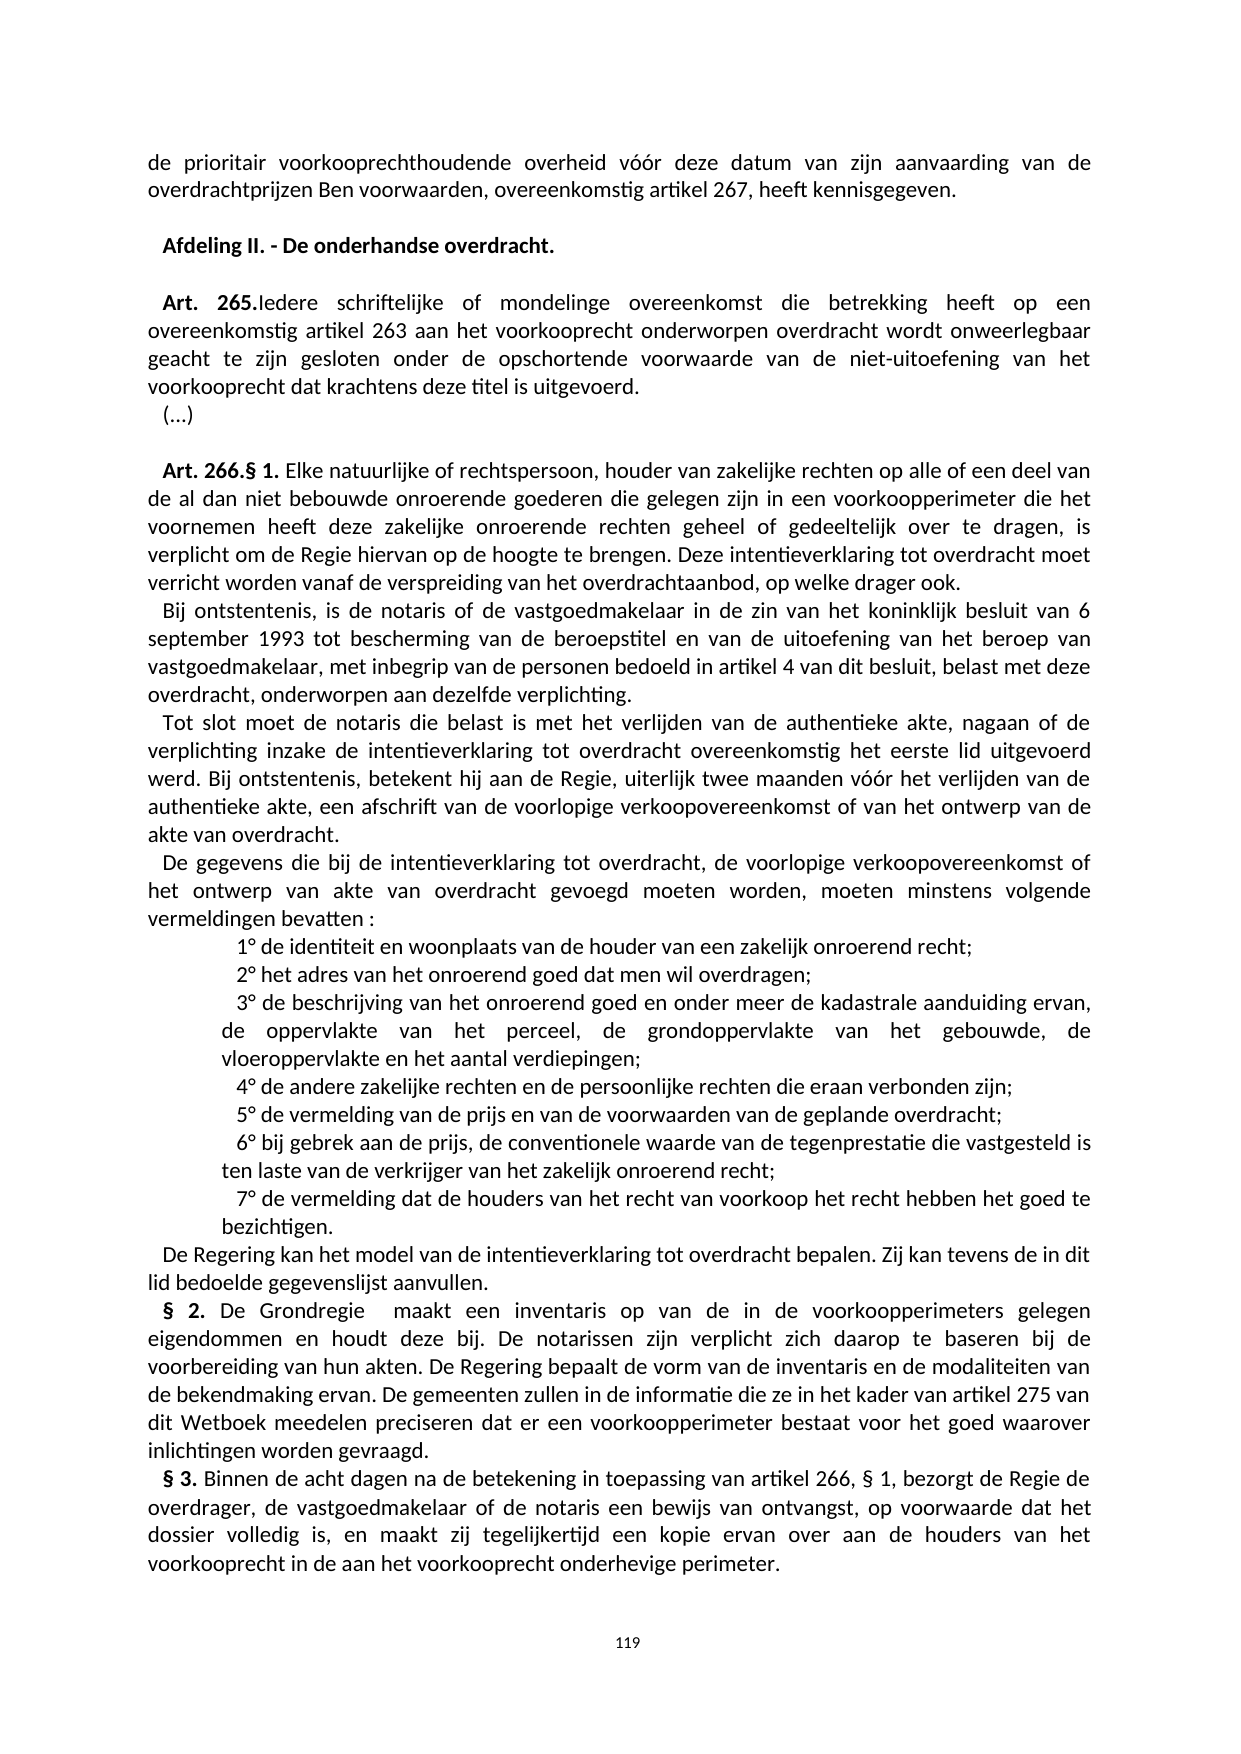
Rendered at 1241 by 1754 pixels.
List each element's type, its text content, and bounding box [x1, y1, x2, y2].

text § 2. De Grondregie maakt een inventaris op van de in de voorkoopperimeters gelegen eigendommen en houdt deze bij. De notarissen zijn verplicht zich daarop te baseren bij de voorbereiding van hun akten. De Regering bepaalt de vorm van de inventaris en de modaliteiten van de bekendmaking ervan. De gemeenten zullen in de informatie die ze in het kader van artikel 275 van dit Wetboek meedelen preciseren dat er een voorkoopperimeter bestaat voor het goed waarover inlichtingen worden gevraagd. [148, 1296, 1093, 1464]
text Art. 266.§ 1. Elke natuurlijke of rechtspersoon, houder van zakelijke rechten op alle of een deel van de al dan niet bebouwde onroerende goederen die gelegen zijn in een voorkoopperimeter die het voornemen heeft deze zakelijke onroerende rechten geheel of gedeeltelijk over te dragen, is verplicht om de Regie hiervan op de hoogte te brengen. Deze intentieverklaring tot overdracht moet verricht worden vanaf de verspreiding van het overdrachtaanbod, op welke drager ook. [148, 456, 1093, 596]
text Tot slot moet de notaris die belast is met het verlijden van de authentieke akte, nagaan of de verplichting inzake de intentieverklaring tot overdracht overeenkomstig het eerste lid uitgevoerd werd. Bij ontstentenis, betekent hij aan de Regie, uiterlijk twee maanden vóór het verlijden van de authentieke akte, een afschrift van de voorlopige verkoopovereenkomst of van het ontwerp van de akte van overdracht. [148, 708, 1093, 848]
subtitle Afdeling II. - De onderhandse overdracht. [148, 232, 1093, 260]
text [148, 148, 1093, 204]
text 3° de beschrijving van het onroerend goed en onder meer de kadastrale aanduiding ervan, de oppervlakte van het perceel, de grondoppervlakte van het gebouwde, de vloeroppervlakte en het aantal verdiepingen; [221, 988, 1093, 1072]
text Art. 265.Iedere schriftelijke of mondelinge overeenkomst die betrekking heeft op een overeenkomstig artikel 263 aan het voorkooprecht onderworpen overdracht wordt onweerlegbaar geacht te zijn gesloten onder de opschortende voorwaarde van de niet-uitoefening van het voorkooprecht dat krachtens deze titel is uitgevoerd. [148, 288, 1093, 400]
text Bij ontstentenis, is de notaris of de vastgoedmakelaar in de zin van het koninklijk besluit van 6 september 1993 tot bescherming van de beroepstitel en van de uitoefening van het beroep van vastgoedmakelaar, met inbegrip van de personen bedoeld in artikel 4 van dit besluit, belast met deze overdracht, onderworpen aan dezelfde verplichting. [148, 596, 1093, 708]
text 1° de identiteit en woonplaats van de houder van een zakelijk onroerend recht; [221, 932, 1093, 960]
text De Regering kan het model van de intentieverklaring tot overdracht bepalen. Zij kan tevens de in dit lid bedoelde gegevenslijst aanvullen. [148, 1240, 1093, 1296]
text (...) [148, 400, 1093, 428]
text 2° het adres van het onroerend goed dat men wil overdragen; [221, 960, 1093, 988]
text § 3. Binnen de acht dagen na de betekening in toepassing van artikel 266, § 1, bezorgt de Regie de overdrager, de vastgoedmakelaar of de notaris een bewijs van ontvangst, op voorwaarde dat het dossier volledig is, en maakt zij tegelijkertijd een kopie ervan over aan de houders van het voorkooprecht in de aan het voorkooprecht onderhevige perimeter. [148, 1464, 1093, 1577]
text 7° de vermelding dat de houders van het recht van voorkoop het recht hebben het goed te bezichtigen. [221, 1184, 1093, 1240]
text 6° bij gebrek aan de prijs, de conventionele waarde van de tegenprestatie die vastgesteld is ten laste van de verkrijger van het zakelijk onroerend recht; [221, 1128, 1093, 1184]
text 4° de andere zakelijke rechten en de persoonlijke rechten die eraan verbonden zijn; [221, 1072, 1093, 1100]
text 5° de vermelding van de prijs en van de voorwaarden van de geplande overdracht; [221, 1100, 1093, 1128]
text De gegevens die bij de intentieverklaring tot overdracht, de voorlopige verkoopovereenkomst of het ontwerp van akte van overdracht gevoegd moeten worden, moeten minstens volgende vermeldingen bevatten : [148, 848, 1093, 932]
